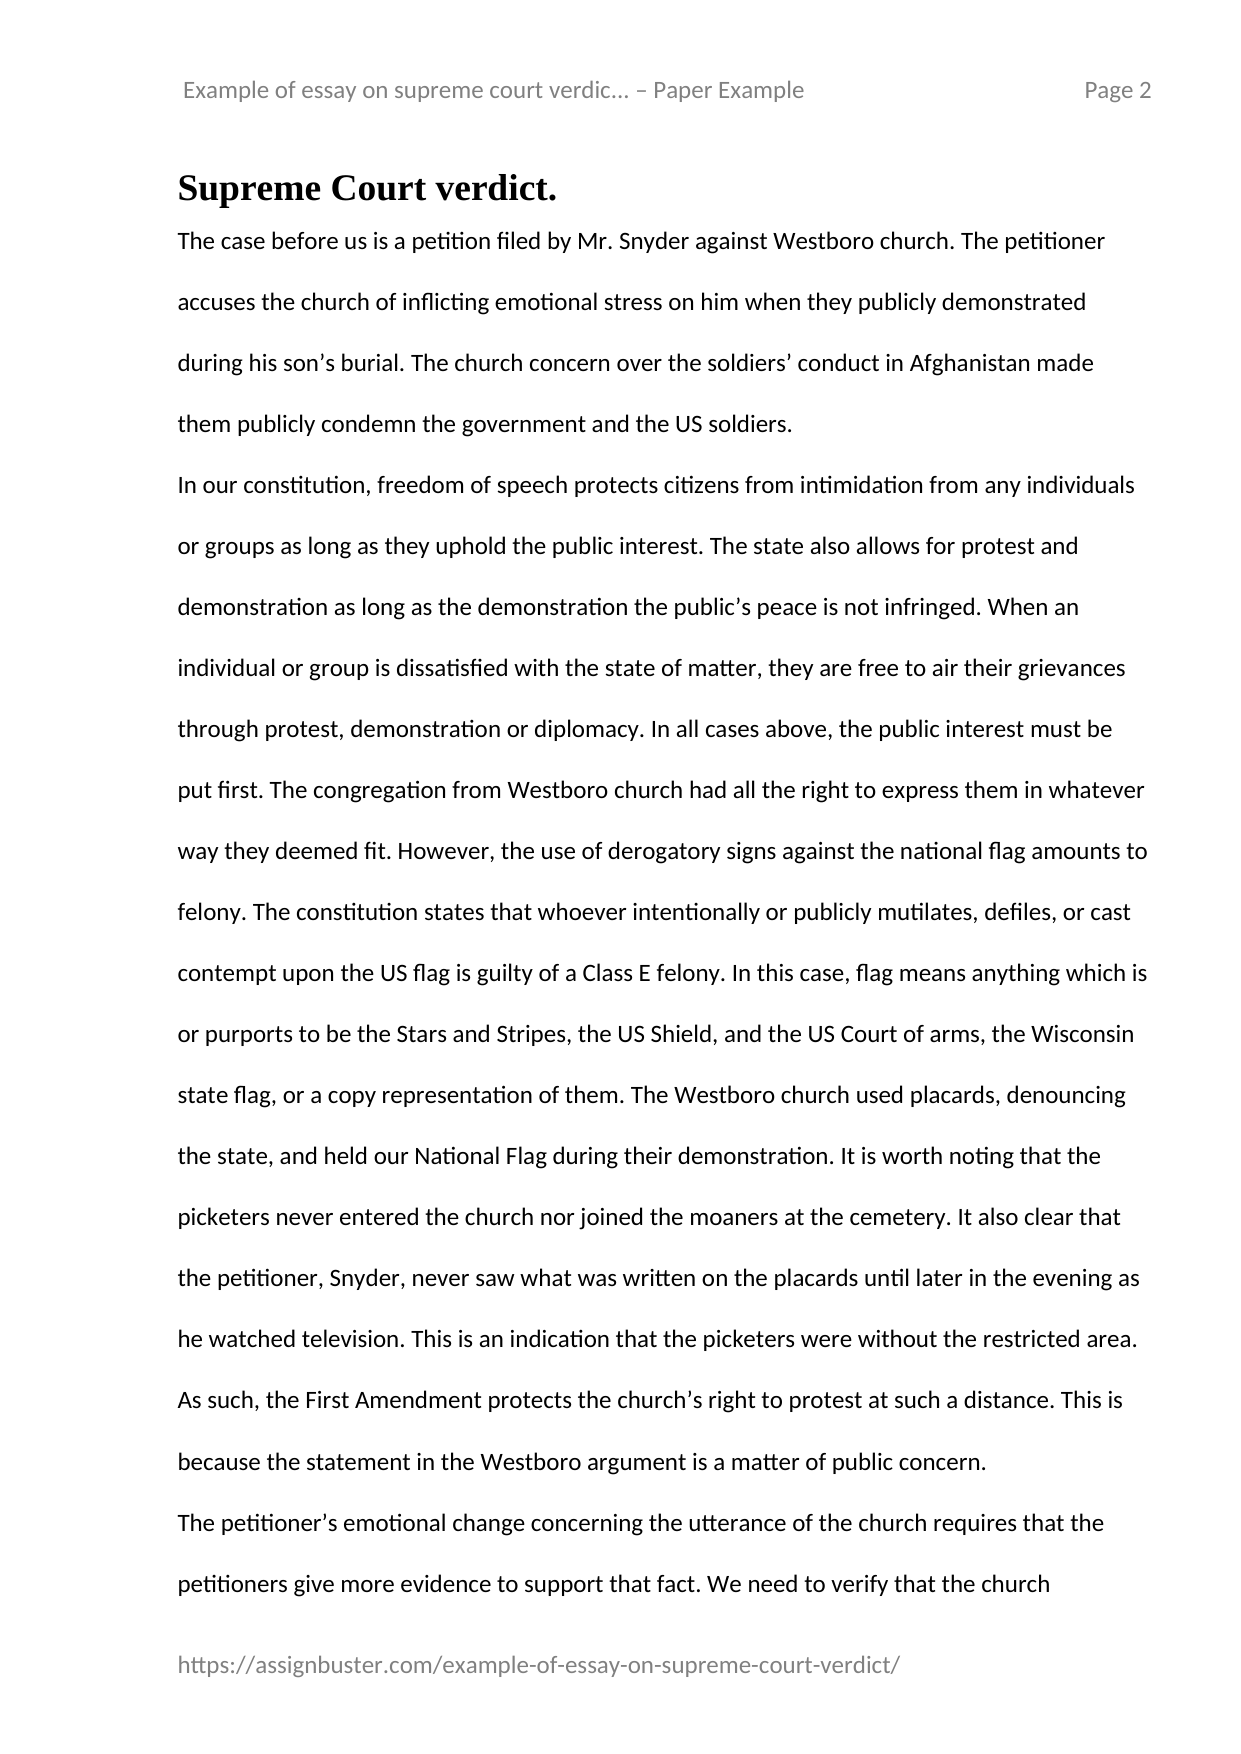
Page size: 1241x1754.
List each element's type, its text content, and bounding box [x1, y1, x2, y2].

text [177, 225, 1152, 1598]
subtitle Supreme Court verdict. [177, 166, 1152, 209]
